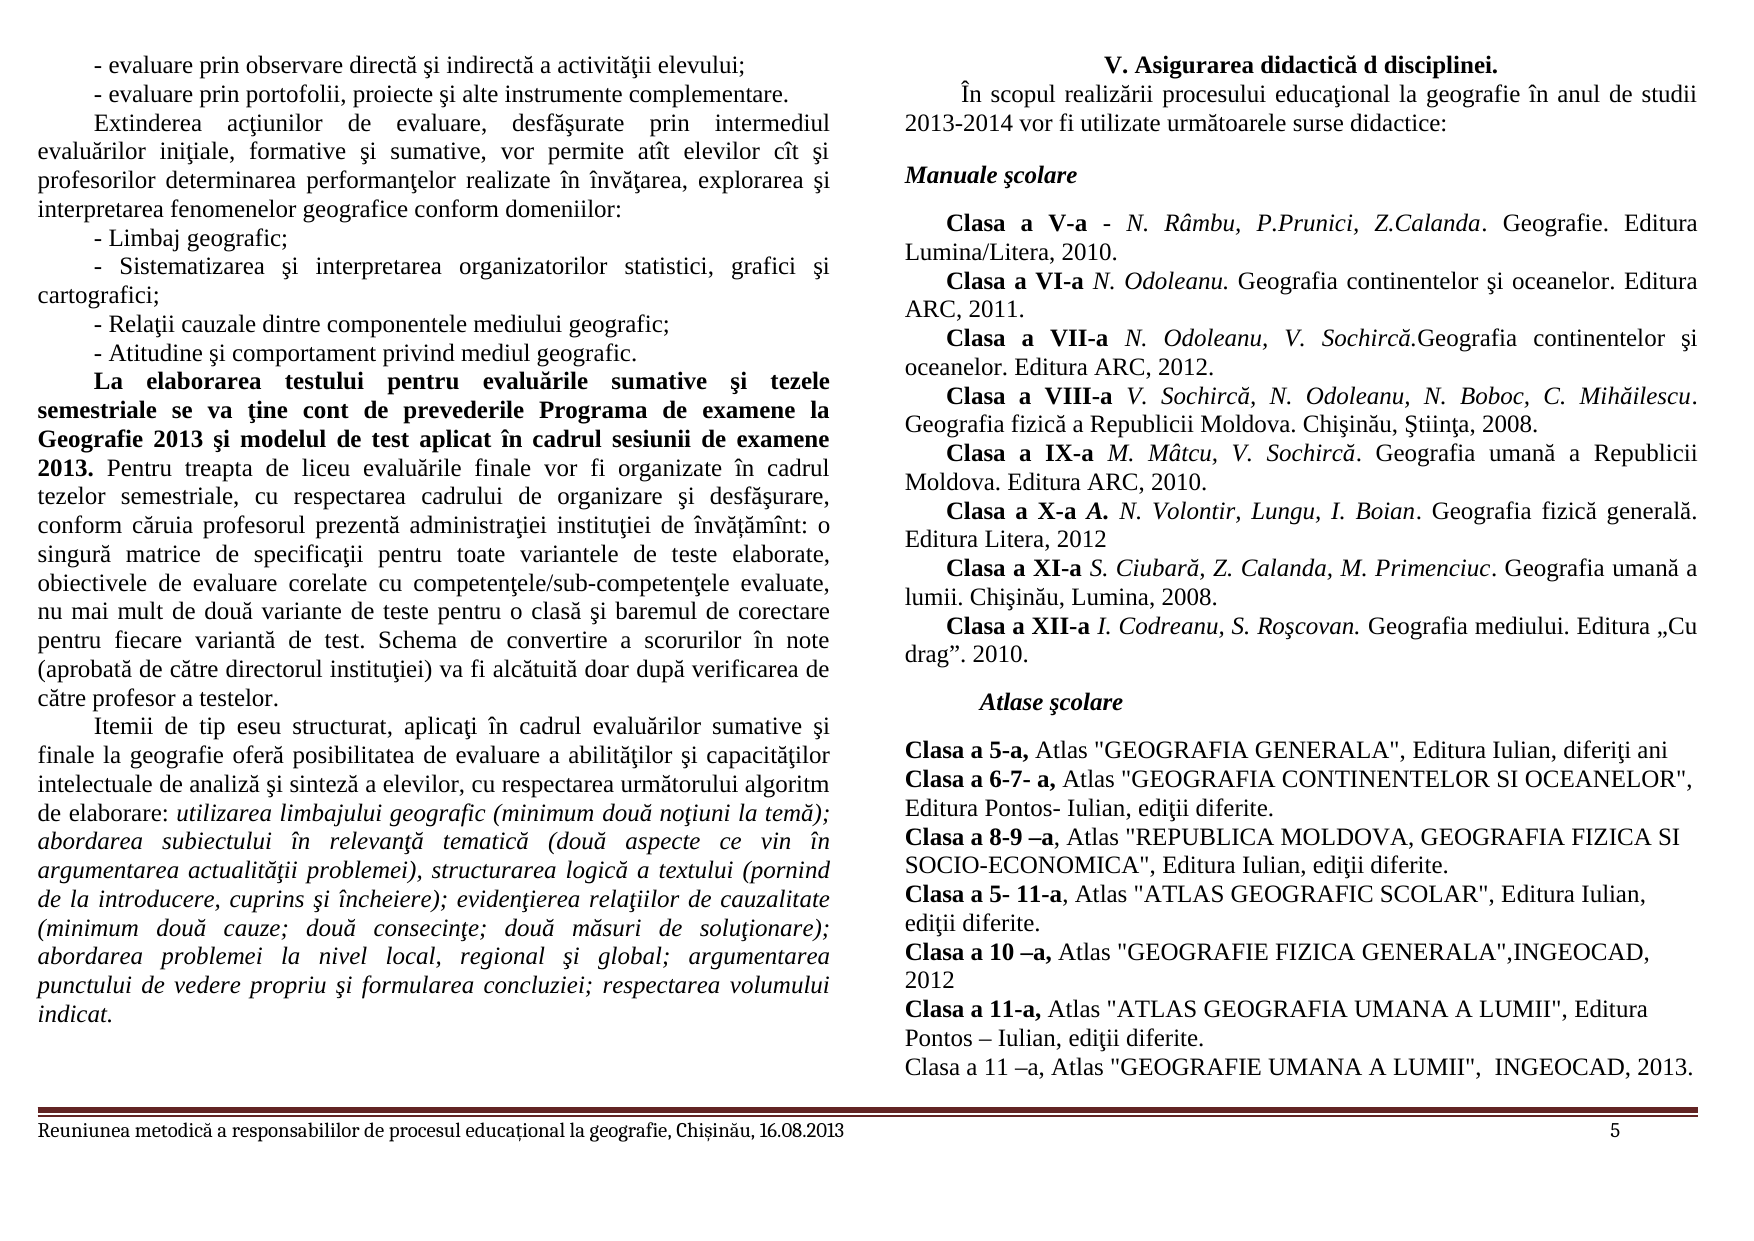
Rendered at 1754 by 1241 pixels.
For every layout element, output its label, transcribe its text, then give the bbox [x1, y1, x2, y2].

text Clasa a V-a - N. Râmbu, P.Prunici, Z.Calanda. Geografie. Editura Lumina/Litera, 2010. [904, 208, 1698, 266]
text Clasa a 11 –a, Atlas "GEOGRAFIE UMANA A LUMII", INGEOCAD, 2013. [904, 1052, 1698, 1080]
text - Atitudine şi comportament privind mediul geografic. [37, 338, 831, 366]
text Clasa a 6-7- a, Atlas "GEOGRAFIA CONTINENTELOR SI OCEANELOR", Editura Pontos- Iulian, ediţii diferite. [904, 764, 1698, 822]
text La elaborarea testului pentru evaluările sumative şi tezele semestriale se va ţine cont de prevederile Programa de examene la Geografie 2013 şi modelul de test aplicat în cadrul sesiunii de examene 2013. Pentru treapta de liceu evaluările finale vor fi organizate în cadrul tezelor semestriale, cu respectarea cadrului de organizare şi desfăşurare, conform căruia profesorul prezentă administraţiei instituţiei de învățămînt: o singură matrice de specificaţii pentru toate variantele de teste elaborate, obiectivele de evaluare corelate cu competenţele/sub-competenţele evaluate, nu mai mult de două variante de teste pentru o clasă şi baremul de corectare pentru fiecare variantă de test. Schema de convertire a scorurilor în note (aprobată de către directorul instituţiei) va fi alcătuită doar după verificarea de către profesor a testelor. [37, 366, 831, 711]
text Clasa a 11-a, Atlas "ATLAS GEOGRAFIA UMANA A LUMII", Editura Pontos – Iulian, ediţii diferite. [904, 994, 1698, 1052]
list V. Asigurarea didactică d disciplinei. [904, 50, 1698, 79]
list Atlase şcolare [911, 687, 1698, 716]
text Clasa a VII-a N. Odoleanu, V. Sochircă.Geografia continentelor şi oceanelor. Editura ARC, 2012. [904, 323, 1698, 381]
text Clasa a X-a A. N. Volontir, Lungu, I. Boian. Geografia fizică generală. Editura Litera, 2012 [904, 496, 1698, 553]
text Clasa a VIII-a V. Sochircă, N. Odoleanu, N. Boboc, C. Mihăilescu. Geografia fizică a Republicii Moldova. Chişinău, Ştiinţa, 2008. [904, 381, 1698, 438]
text - Relaţii cauzale dintre componentele mediului geografic; [37, 309, 831, 338]
list - evaluare prin portofolii, proiecte şi alte instrumente complementare. [37, 79, 831, 108]
text Manuale şcolare [904, 160, 1698, 189]
text Itemii de tip eseu structurat, aplicaţi în cadrul evaluărilor sumative şi finale la geografie oferă posibilitatea de evaluare a abilităţilor şi capacităţilor intelectuale de analiză şi sinteză a elevilor, cu respectarea următorului algoritm de elaborare: utilizarea limbajului geografic (minimum două noţiuni la temă); abordarea subiectului în relevanţă tematică (două aspecte ce vin în argumentarea actualităţii problemei), structurarea logică a textului (pornind de la introducere, cuprins şi încheiere); evidenţierea relaţiilor de cauzalitate (minimum două cauze; două consecinţe; două măsuri de soluţionare); abordarea problemei la nivel local, regional şi global; argumentarea punctului de vedere propriu şi formularea concluziei; respectarea volumului indicat. [37, 711, 831, 1028]
text Clasa a 8-9 –a, Atlas "REPUBLICA MOLDOVA, GEOGRAFIA FIZICA SI SOCIO-ECONOMICA", Editura Iulian, ediţii diferite. [904, 822, 1698, 879]
text Extinderea acţiunilor de evaluare, desfăşurate prin intermediul evaluărilor iniţiale, formative şi sumative, vor permite atît elevilor cît şi profesorilor determinarea performanţelor realizate în învăţarea, explorarea şi interpretarea fenomenelor geografice conform domeniilor: [37, 108, 831, 223]
list - evaluare prin observare directă şi indirectă a activităţii elevului; [37, 50, 831, 79]
text - Limbaj geografic; [37, 223, 831, 251]
text Clasa a 5-a, Atlas "GEOGRAFIA GENERALA", Editura Iulian, diferiţi ani [904, 735, 1698, 764]
text Clasa a 10 –a, Atlas "GEOGRAFIE FIZICA GENERALA",INGEOCAD, 2012 [904, 937, 1698, 994]
text Clasa a XII-a I. Codreanu, S. Roşcovan. Geografia mediului. Editura „Cu drag”. 2010. [904, 611, 1698, 668]
text Clasa a IX-a M. Mâtcu, V. Sochircă. Geografia umană a Republicii Moldova. Editura ARC, 2010. [904, 438, 1698, 496]
text Clasa a XI-a S. Ciubară, Z. Calanda, M. Primenciuc. Geografia umană a lumii. Chişinău, Lumina, 2008. [904, 553, 1698, 611]
list În scopul realizării procesului educaţional la geografie în anul de studii 2013-2014 vor fi utilizate următoarele surse didactice: [904, 79, 1698, 136]
text Clasa a VI-a N. Odoleanu. Geografia continentelor şi oceanelor. Editura ARC, 2011. [904, 266, 1698, 323]
text - Sistematizarea şi interpretarea organizatorilor statistici, grafici şi cartografici; [37, 251, 831, 309]
text Clasa a 5- 11-a, Atlas "ATLAS GEOGRAFIC SCOLAR", Editura Iulian, ediţii diferite. [904, 879, 1698, 937]
